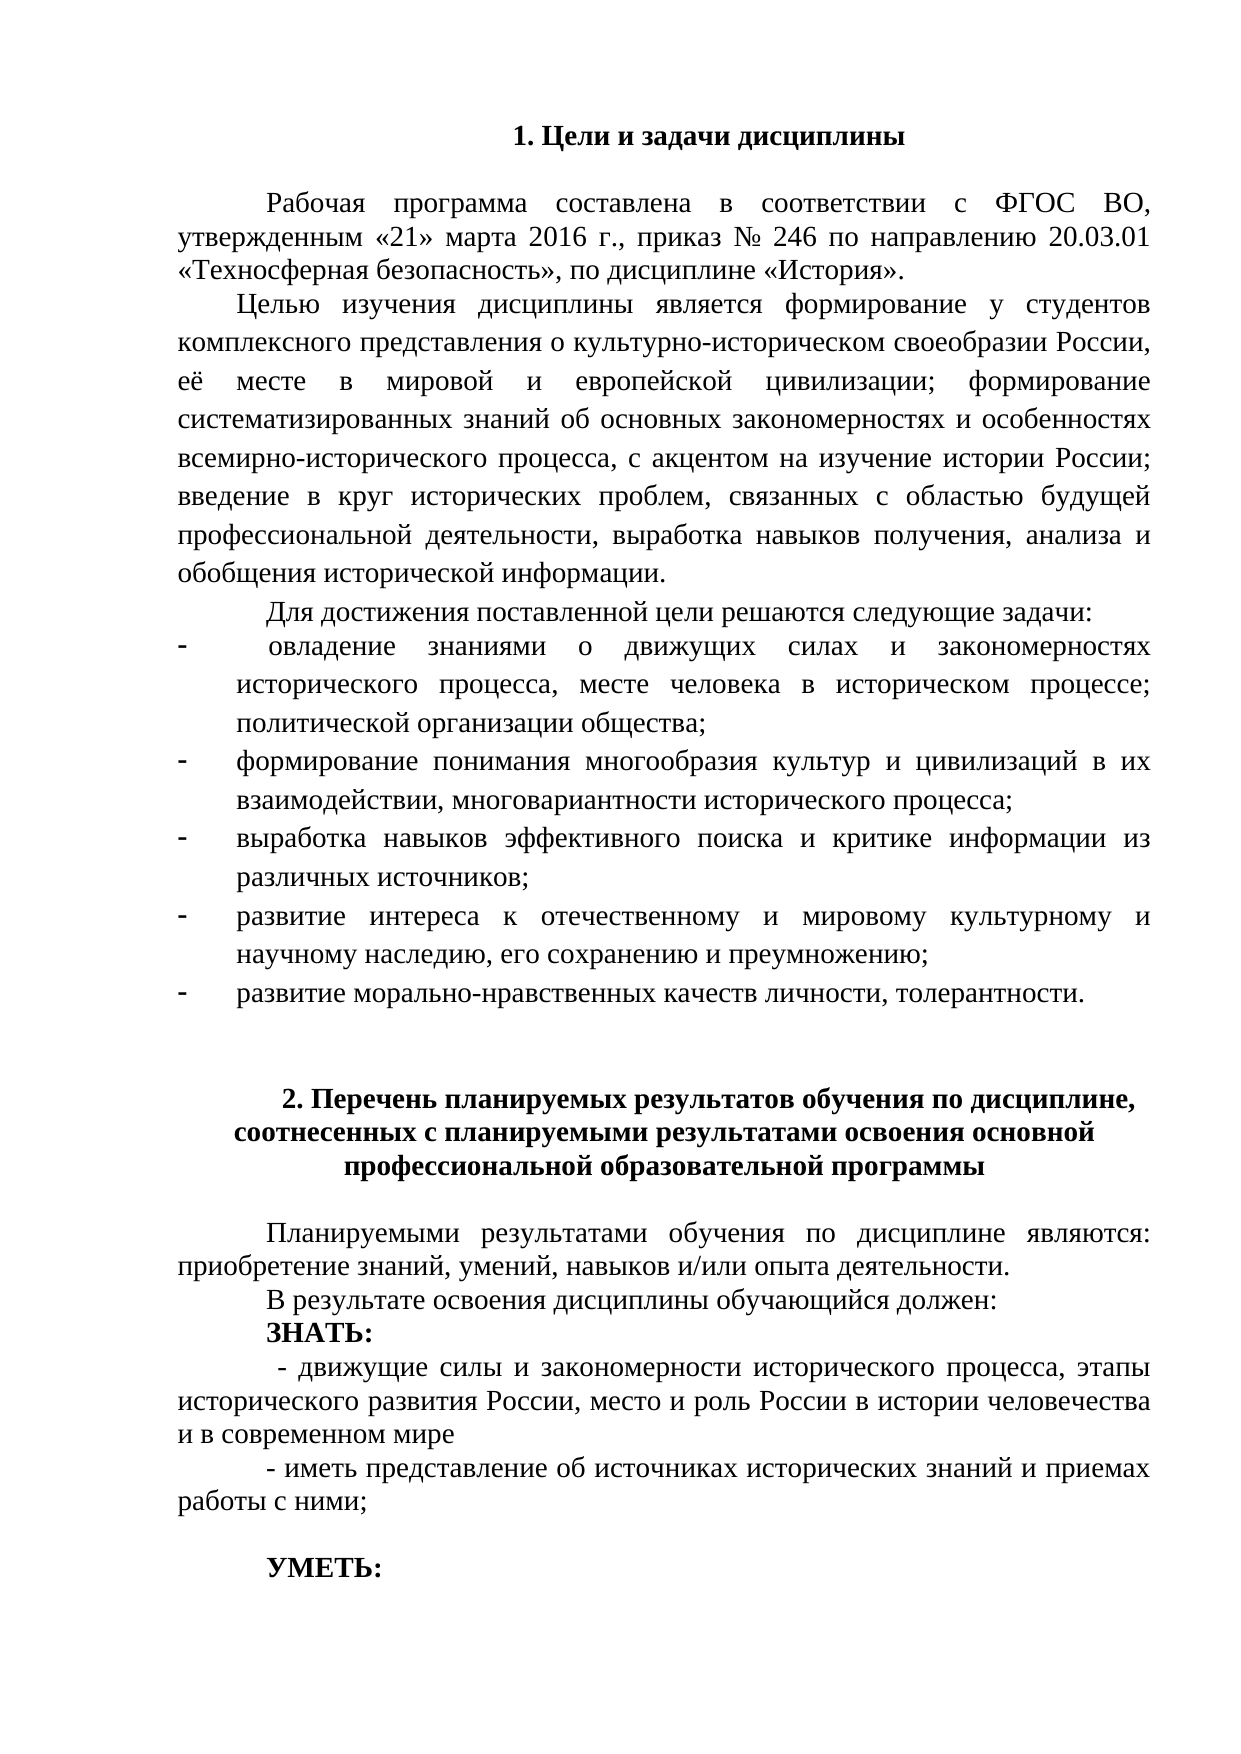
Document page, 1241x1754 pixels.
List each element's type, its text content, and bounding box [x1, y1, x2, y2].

text В результате освоения дисциплины обучающийся должен: [177, 1282, 1152, 1316]
list овладение знаниями о движущих силах и закономерностях исторического процесса, месте человека в историческом процессе; политической организации общества; [177, 628, 1152, 738]
text УМЕТЬ: [177, 1550, 1152, 1584]
text 2. Перечень планируемых результатов обучения по дисциплине, соотнесенных с планируемыми результатами освоения основной профессиональной образовательной программы [177, 1081, 1152, 1181]
text ЗНАТЬ: [177, 1316, 1152, 1349]
list формирование понимания многообразия культур и цивилизаций в их взаимодействии, многовариантности исторического процесса; [177, 743, 1152, 816]
list выработка навыков эффективного поиска и критике информации из различных источников; [177, 821, 1152, 893]
text - иметь представление об источниках исторических знаний и приемах работы с ними; [177, 1450, 1152, 1517]
text 1. Цели и задачи дисциплины [177, 118, 1152, 152]
text - движущие силы и закономерности исторического процесса, этапы исторического развития России, место и роль России в истории человечества и в современном мире [177, 1349, 1152, 1450]
text Целью изучения дисциплины является формирование у студентов комплексного представления о культурно-историческом своеобразии России, её месте в мировой и европейской цивилизации; формирование систематизированных знаний об основных закономерностях и особенностях всемирно-исторического процесса, с акцентом на изучение истории России; введение в круг исторических проблем, связанных с областью будущей профессиональной деятельности, выработка навыков получения, анализа и обобщения исторической информации. [177, 286, 1152, 589]
text Для достижения поставленной цели решаются следующие задачи: [177, 594, 1152, 628]
list развитие интереса к отечественному и мировому культурному и научному наследию, его сохранению и преумножению; [177, 898, 1152, 970]
text Рабочая программа составлена в соответствии с ФГОС ВО, утвержденным «21» марта 2016 г., приказ № 246 по направлению 20.03.01 «Техносферная безопасность», по дисциплине «История». [177, 185, 1152, 286]
list развитие морально-нравственных качеств личности, толерантности. [177, 975, 1152, 1009]
text Планируемыми результатами обучения по дисциплине являются: приобретение знаний, умений, навыков и/или опыта деятельности. [177, 1215, 1152, 1282]
